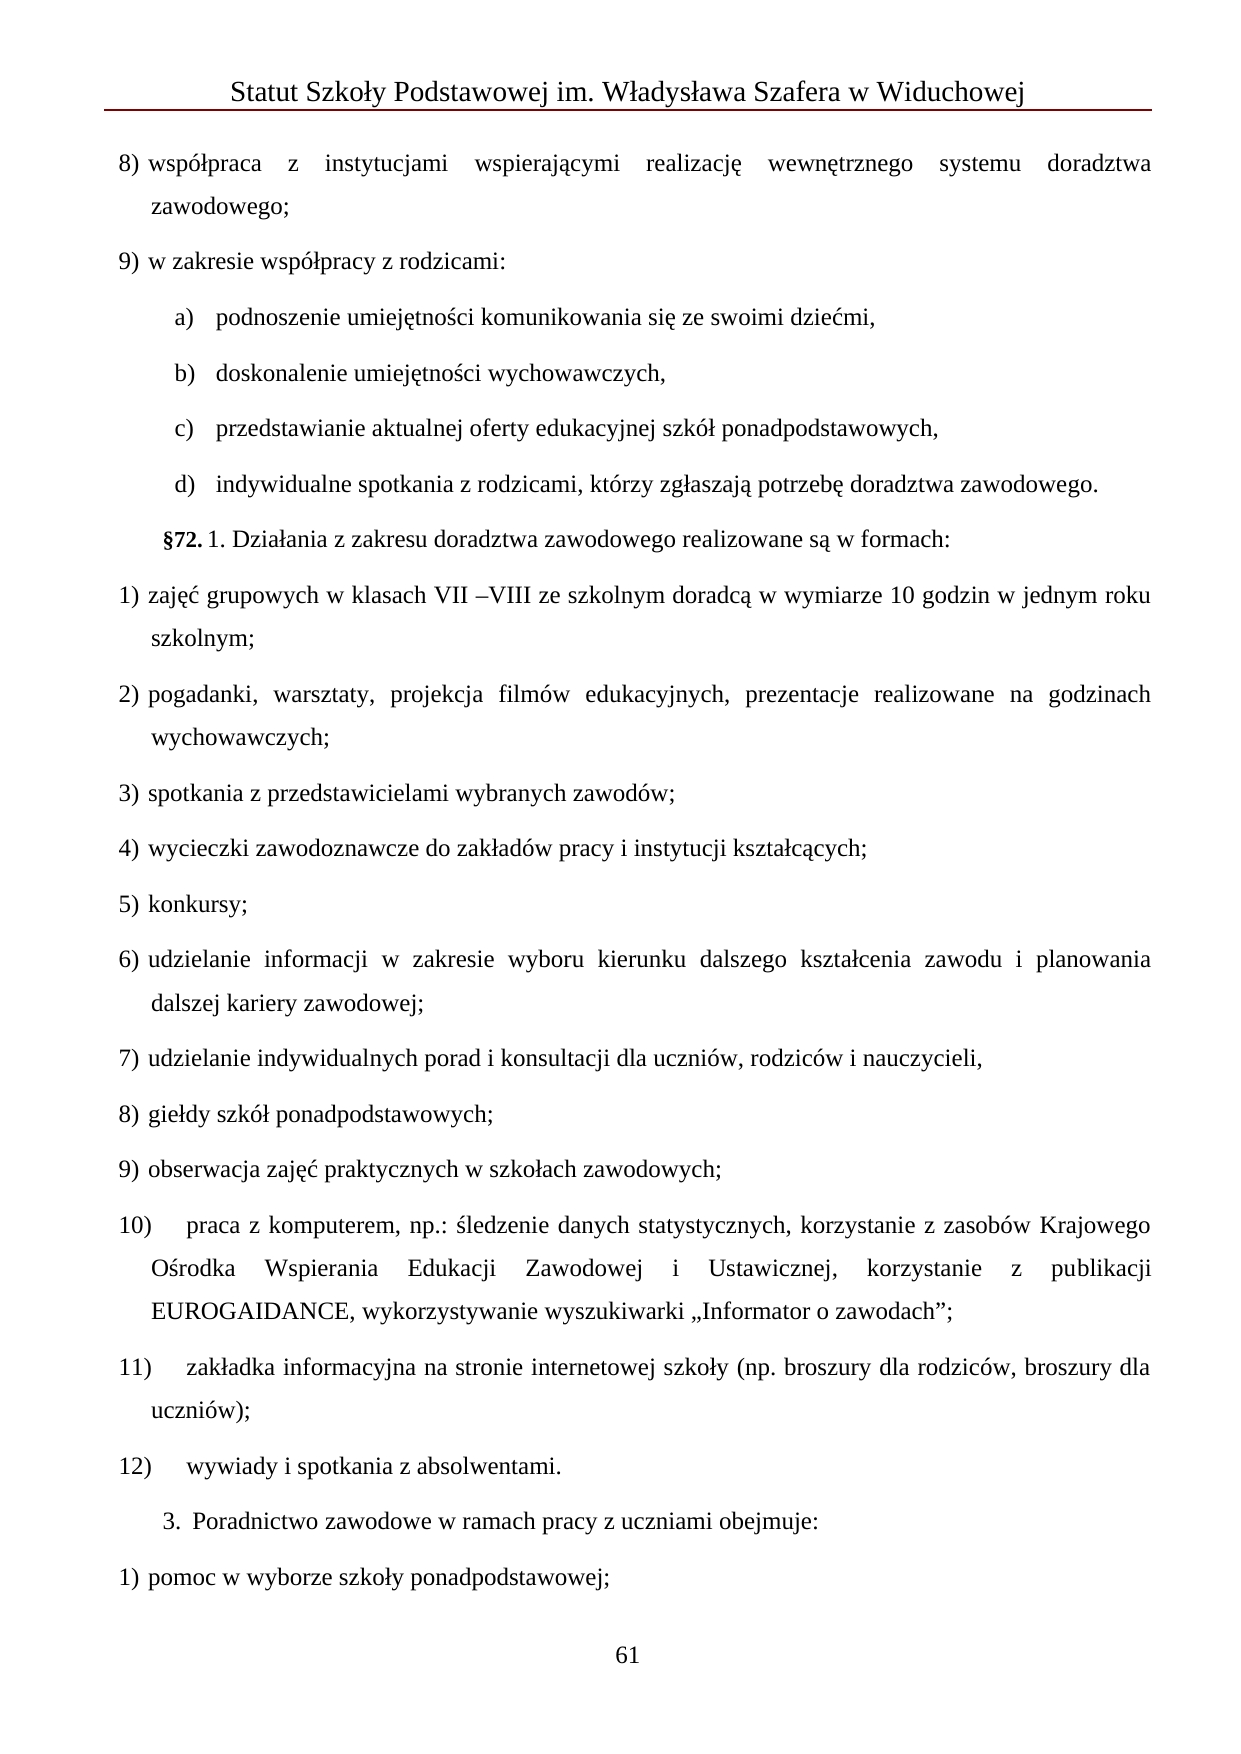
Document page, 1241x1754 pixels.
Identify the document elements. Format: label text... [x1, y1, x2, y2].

list giełdy szkół ponadpodstawowych; [118, 1099, 1152, 1128]
list wycieczki zawodoznawcze do zakładów pracy i instytucji kształcących; [118, 833, 1152, 862]
list wywiady i spotkania z absolwentami. [118, 1451, 1152, 1479]
list udzielanie informacji w zakresie wyboru kierunku dalszego kształcenia zawodu i planowania dalszej kariery zawodowej; [118, 944, 1152, 1016]
list zakładka informacyjna na stronie internetowej szkoły (np. broszury dla rodziców, broszury dla uczniów); [118, 1352, 1152, 1424]
list obserwacja zajęć praktycznych w szkołach zawodowych; [118, 1154, 1152, 1183]
list doskonalenie umiejętności wychowawczych, [174, 358, 1152, 386]
list pomoc w wyborze szkoły ponadpodstawowej; [118, 1562, 1152, 1591]
list praca z komputerem, np.: śledzenie danych statystycznych, korzystanie z zasobów Krajowego Ośrodka Wspierania Edukacji Zawodowej i Ustawicznej, korzystanie z publikacji EUROGAIDANCE, wykorzystywanie wyszukiwarki „Informator o zawodach”; [118, 1210, 1152, 1325]
list udzielanie indywidualnych porad i konsultacji dla uczniów, rodziców i nauczycieli, [118, 1043, 1152, 1072]
list 1. Działania z zakresu doradztwa zawodowego realizowane są w formach: [103, 524, 1152, 553]
list Poradnictwo zawodowe w ramach pracy z uczniami obejmuje: [103, 1506, 1152, 1535]
list w zakresie współpracy z rodzicami: [118, 246, 1152, 275]
list przedstawianie aktualnej oferty edukacyjnej szkół ponadpodstawowych, [174, 413, 1152, 442]
list zajęć grupowych w klasach VII –VIII ze szkolnym doradcą w wymiarze 10 godzin w jednym roku szkolnym; [118, 580, 1152, 652]
list konkursy; [118, 889, 1152, 918]
list spotkania z przedstawicielami wybranych zawodów; [118, 778, 1152, 806]
list pogadanki, warsztaty, projekcja filmów edukacyjnych, prezentacje realizowane na godzinach wychowawczych; [118, 679, 1152, 751]
list indywidualne spotkania z rodzicami, którzy zgłaszają potrzebę doradztwa zawodowego. [174, 469, 1152, 498]
list podnoszenie umiejętności komunikowania się ze swoimi dziećmi, [174, 302, 1152, 331]
list współpraca z instytucjami wspierającymi realizację wewnętrznego systemu doradztwa zawodowego; [118, 148, 1152, 219]
